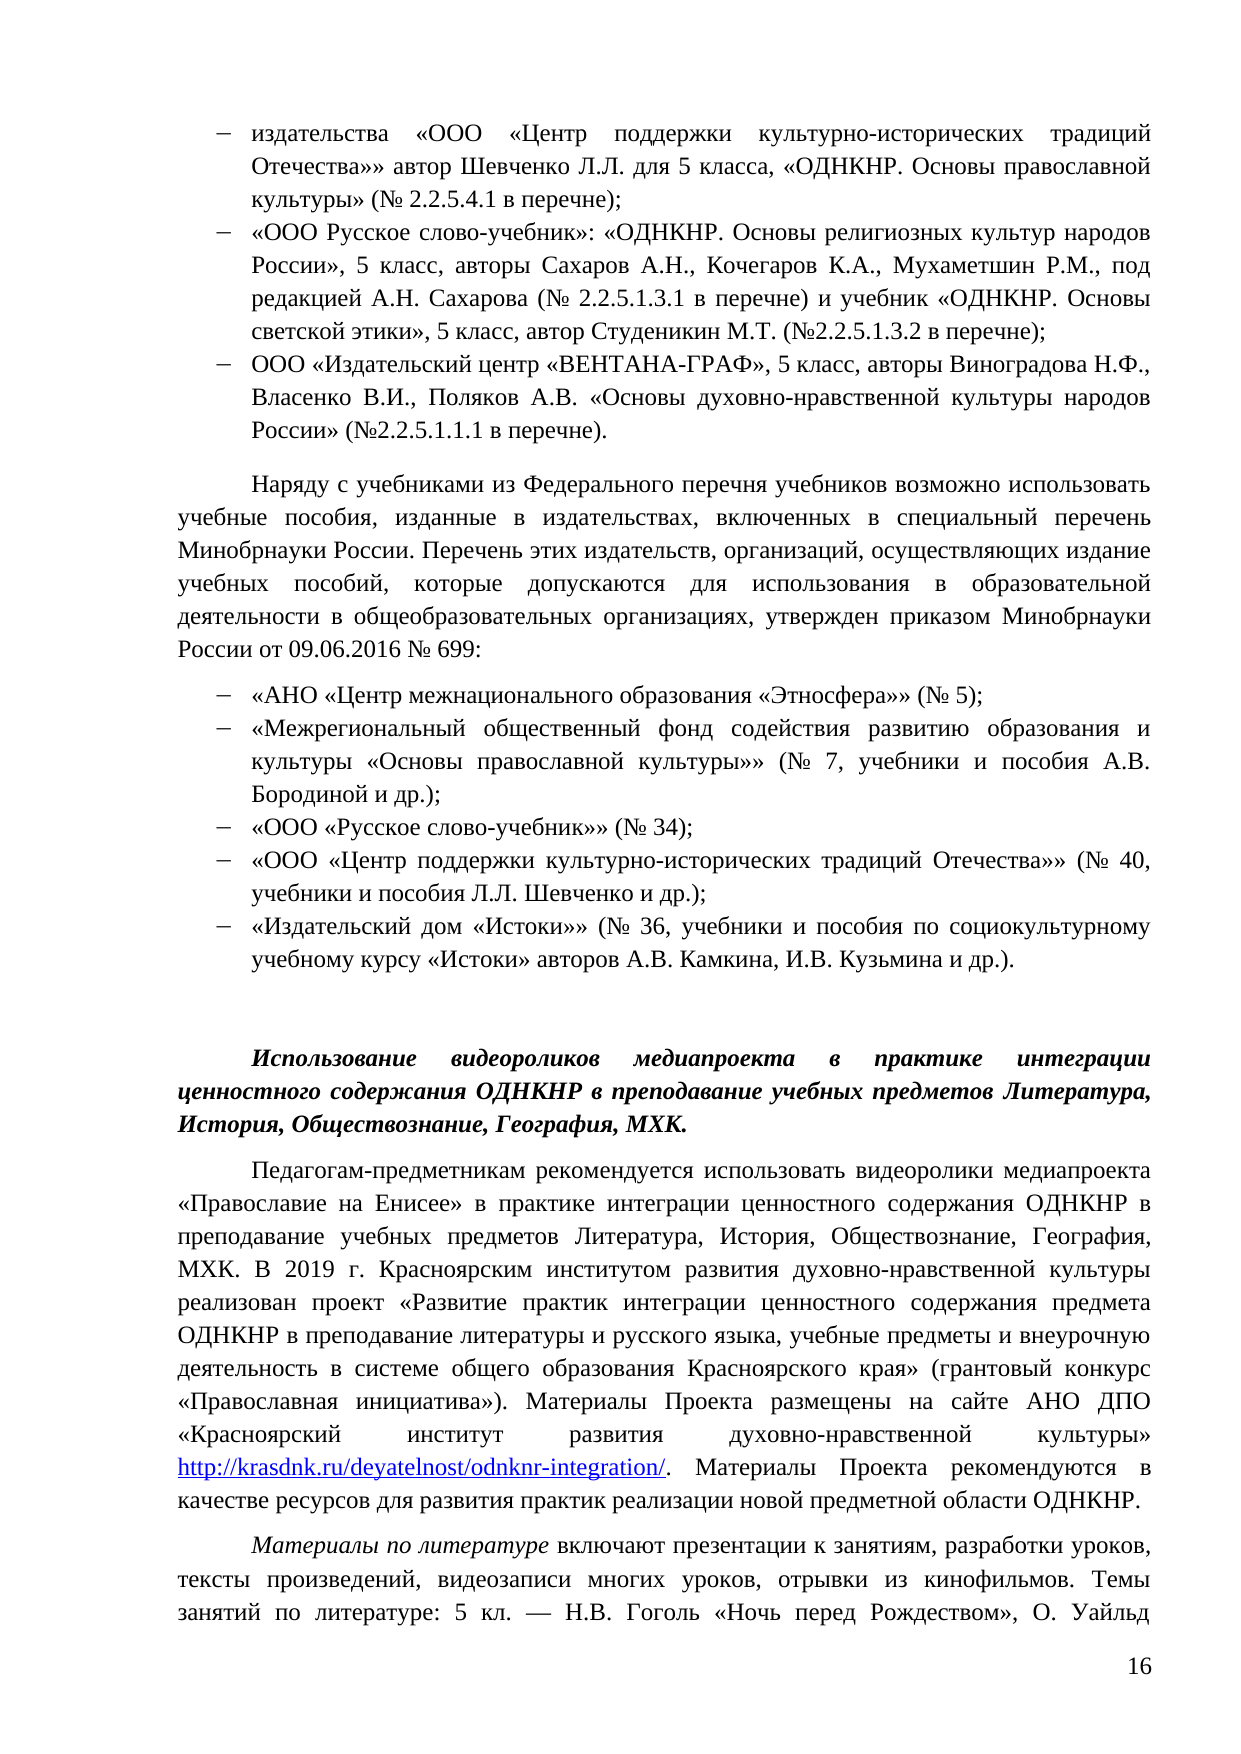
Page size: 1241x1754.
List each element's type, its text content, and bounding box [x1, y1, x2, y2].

list «АНО «Центр межнационального образования «Этносфера»» (№ 5); [213, 680, 1152, 708]
text Педагогам-предметникам рекомендуется использовать видеоролики медиапроекта «Православие на Енисее» в практике интеграции ценностного содержания ОДНКНР в преподавание учебных предметов Литература, История, Обществознание, География, МХК. В 2019 г. Красноярским институтом развития духовно-нравственной культуры реализован проект «Развитие практик интеграции ценностного содержания предмета ОДНКНР в преподавание литературы и русского языка, учебные предметы и внеурочную деятельность в системе общего образования Красноярского края» (грантовый конкурс «Православная инициатива»). Материалы Проекта размещены на сайте АНО ДПО «Красноярский институт развития духовно-нравственной культуры» http://krasdnk.ru/deyatelnost/odnknr-integration/. Материалы Проекта рекомендуются в качестве ресурсов для развития практик реализации новой предметной области ОДНКНР. [177, 1155, 1152, 1514]
text Наряду с учебниками из Федерального перечня учебников возможно использовать учебные пособия, изданные в издательствах, включенных в специальный перечень Минобрнауки России. Перечень этих издательств, организаций, осуществляющих издание учебных пособий, которые допускаются для использования в образовательной деятельности в общеобразовательных организациях, утвержден приказом Минобрнауки России от 09.06.2016 № 699: [177, 469, 1152, 663]
list «Издательский дом «Истоки»» (№ 36, учебники и пособия по социокультурному учебному курсу «Истоки» авторов А.В. Камкина, И.В. Кузьмина и др.). [213, 911, 1152, 973]
text Использование видеороликов медиапроекта в практике интеграции ценностного содержания ОДНКНР в преподавание учебных предметов Литература, История, Обществознание, География, МХК. [177, 1043, 1152, 1138]
list издательства «ООО «Центр поддержки культурно-исторических традиций Отечества»» автор Шевченко Л.Л. для 5 класса, «ОДНКНР. Основы православной культуры» (№ 2.2.5.4.1 в перечне); [213, 118, 1152, 213]
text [177, 1531, 1152, 1625]
list «ООО Русское слово-учебник»: «ОДНКНР. Основы религиозных культур народов России», 5 класс, авторы Сахаров А.Н., Кочегаров К.А., Мухаметшин Р.М., под редакцией А.Н. Сахарова (№ 2.2.5.1.3.1 в перечне) и учебник «ОДНКНР. Основы светской этики», 5 класс, автор Студеникин М.Т. (№2.2.5.1.3.2 в перечне); [213, 217, 1152, 345]
list «Межрегиональный общественный фонд содействия развитию образования и культуры «Основы православной культуры»» (№ 7, учебники и пособия А.В. Бородиной и др.); [213, 713, 1152, 808]
list ООО «Издательский центр «ВЕНТАНА-ГРАФ», 5 класс, авторы Виноградова Н.Ф., Власенко В.И., Поляков А.В. «Основы духовно-нравственной культуры народов России» (№2.2.5.1.1.1 в перечне). [213, 349, 1152, 444]
list «ООО «Центр поддержки культурно-исторических традиций Отечества»» (№ 40, учебники и пособия Л.Л. Шевченко и др.); [213, 845, 1152, 907]
list «ООО «Русское слово-учебник»» (№ 34); [213, 812, 1152, 841]
